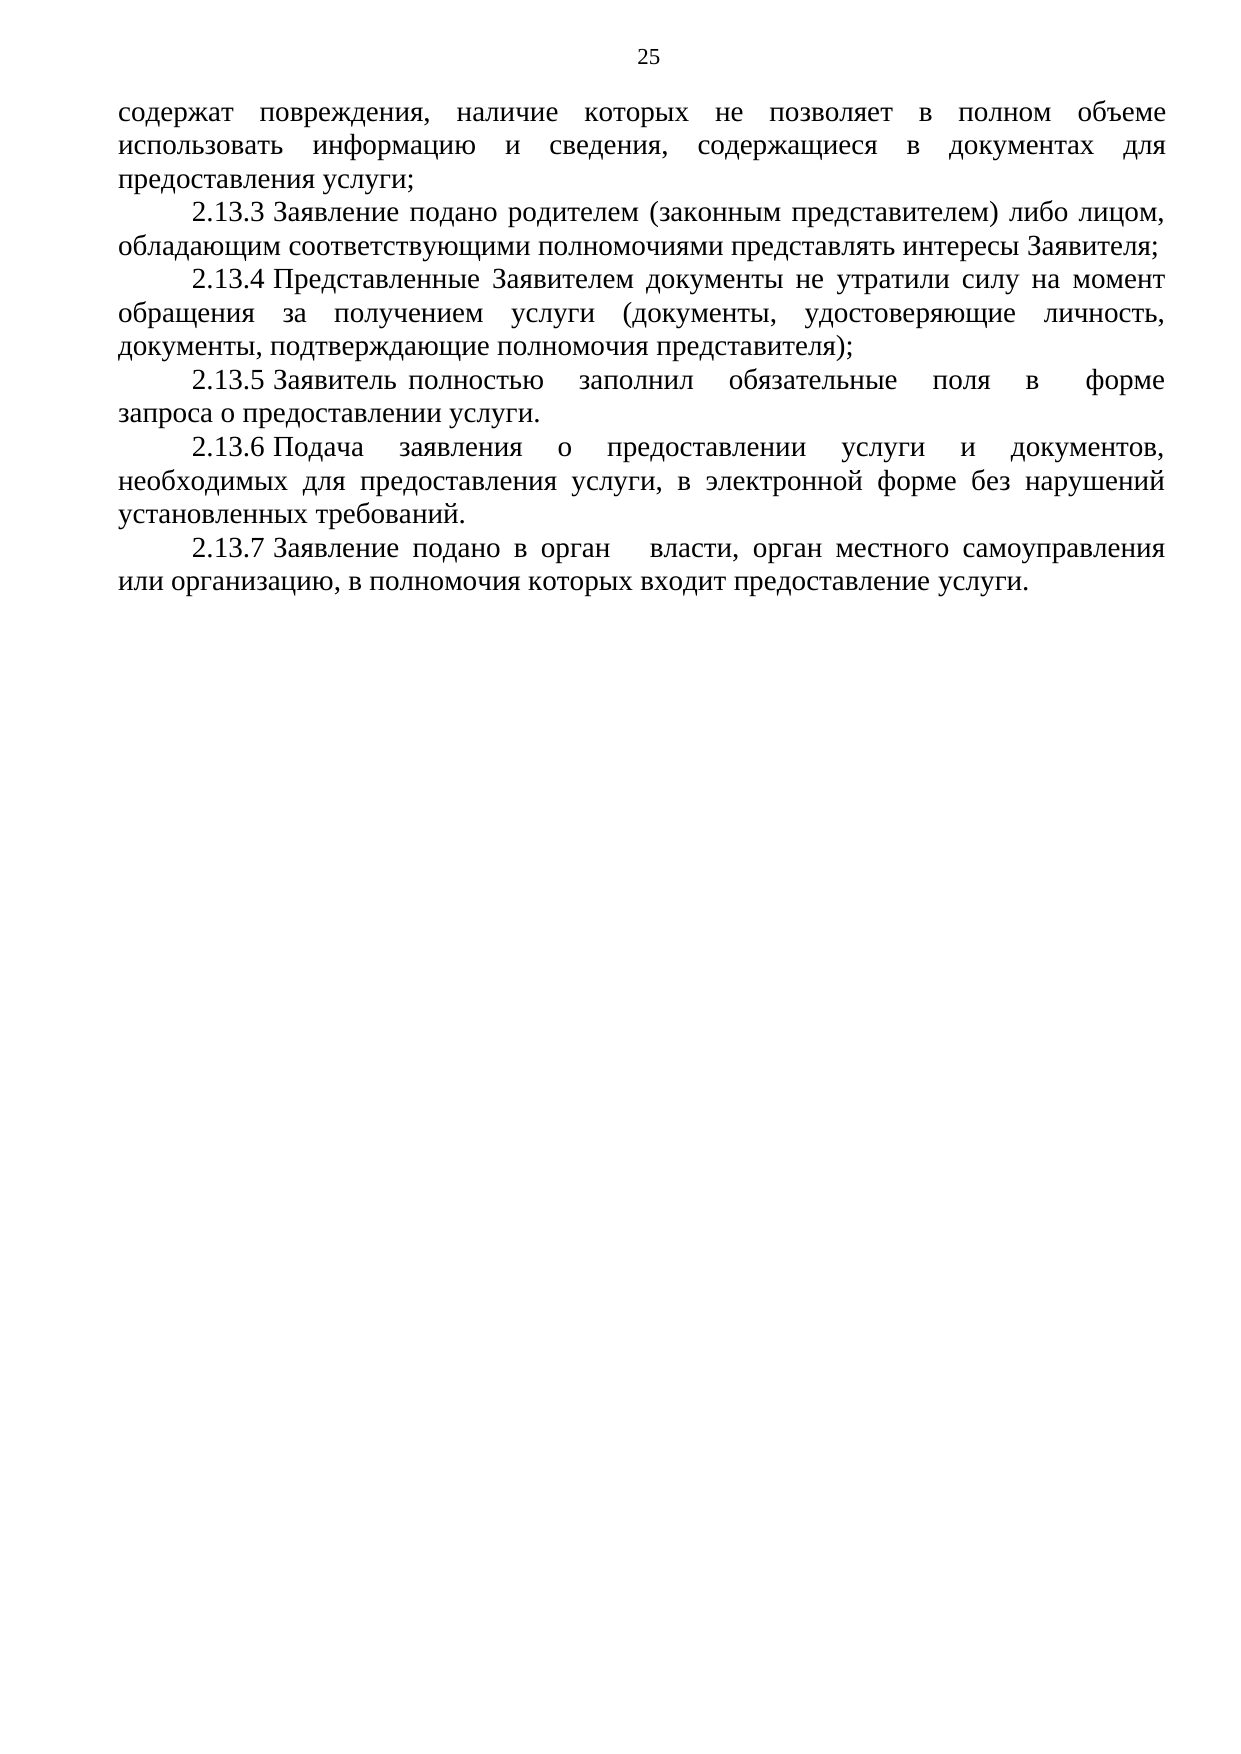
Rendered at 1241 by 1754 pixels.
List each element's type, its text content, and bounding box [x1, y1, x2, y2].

list Подача заявления о предоставлении услуги и документов, необходимых для предоставления услуги, в электронной форме без нарушений установленных требований. [118, 429, 1165, 530]
list Заявление подано в орган власти, орган местного самоуправления или организацию, в полномочия которых входит предоставление услуги. [118, 530, 1165, 597]
list Заявитель полностью заполнил обязательные поля в форме запроса о предоставлении услуги. [118, 362, 1165, 429]
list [118, 94, 1166, 194]
list Представленные Заявителем документы не утратили силу на момент обращения за получением услуги (документы, удостоверяющие личность, документы, подтверждающие полномочия представителя); [118, 261, 1165, 362]
list Заявление подано родителем (законным представителем) либо лицом, обладающим соответствующими полномочиями представлять интересы Заявителя; [118, 194, 1166, 261]
